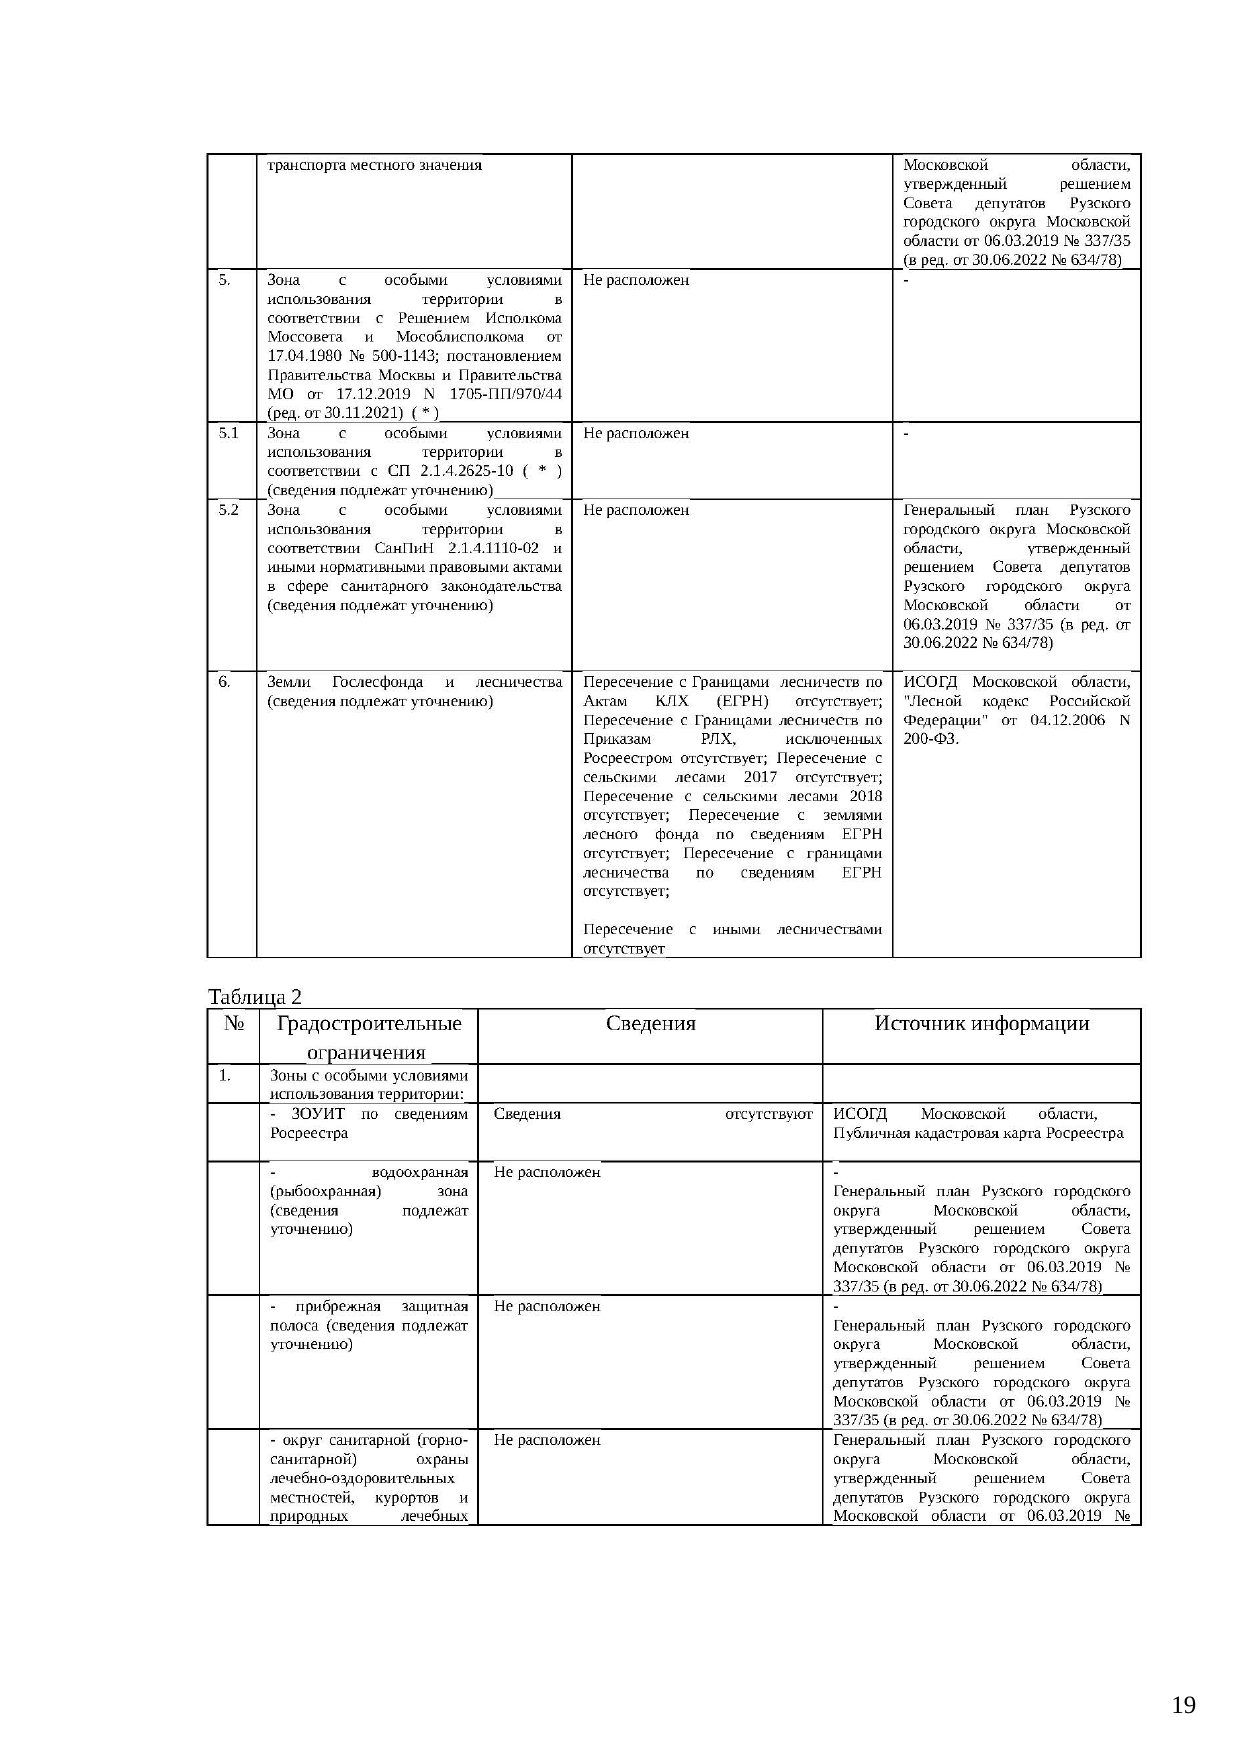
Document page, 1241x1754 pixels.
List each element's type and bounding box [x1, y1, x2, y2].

picture [103, 88, 1197, 1635]
